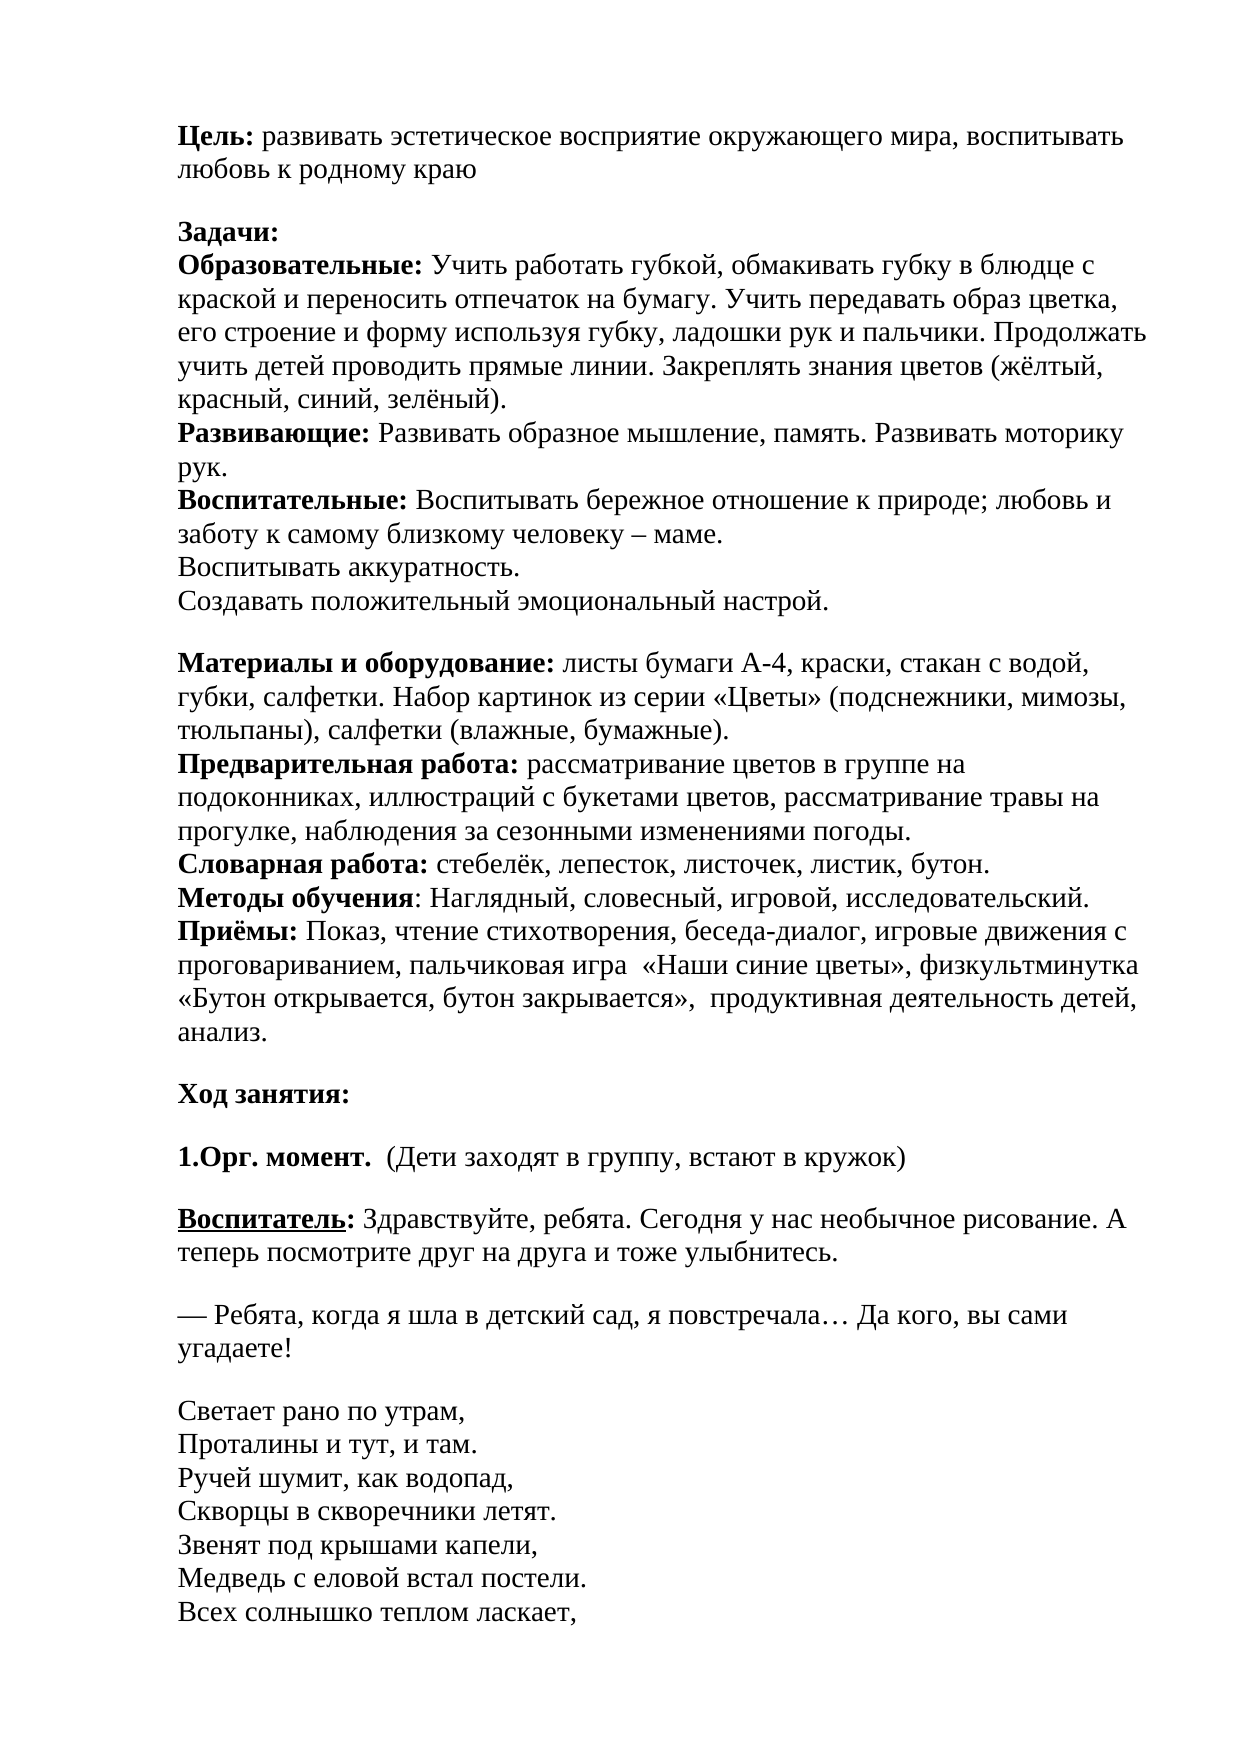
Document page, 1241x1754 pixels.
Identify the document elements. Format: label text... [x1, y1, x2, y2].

text Медведь с еловой встал постели. [177, 1560, 1152, 1594]
text Светает рано по утрам, [177, 1393, 1152, 1426]
text 1.Орг. момент. (Дети заходят в группу, встают в кружок) [177, 1139, 1152, 1201]
text — Ребята, когда я шла в детский сад, я повстречала… Да кого, вы сами угадаете! [177, 1297, 1152, 1393]
text Ручей шумит, как водопад, [177, 1460, 1152, 1493]
text Материалы и оборудование: листы бумаги А-4, краски, стакан с водой, губки, салфетки. Набор картинок из серии «Цветы» (подснежники, мимозы, тюльпаны), салфетки (влажные, бумажные). Предварительная работа: рассматривание цветов в группе на подоконниках, иллюстраций с букетами цветов, рассматривание травы на прогулке, наблюдения за сезонными изменениями погоды. Словарная работа: стебелёк, лепесток, листочек, листик, бутон. Методы обучения: Наглядный, словесный, игровой, исследовательский. Приёмы: Показ, чтение стихотворения, беседа-диалог, игровые движения с проговариванием, пальчиковая игра «Наши синие цветы», физкультминутка «Бутон открывается, бутон закрывается», продуктивная деятельность детей, анализ. [177, 645, 1152, 1076]
text Проталины и тут, и там. [177, 1426, 1152, 1460]
text Скворцы в скворечники летят. [177, 1493, 1152, 1527]
text Воспитатель: Здравствуйте, ребята. Сегодня у нас необычное рисование. А теперь посмотрите друг на друга и тоже улыбнитесь. [177, 1201, 1152, 1297]
text Всех солнышко теплом ласкает, [177, 1594, 1152, 1627]
text Звенят под крышами капели, [177, 1527, 1152, 1560]
text Ход занятия: [177, 1076, 1152, 1139]
text Цель: развивать эстетическое восприятие окружающего мира, воспитывать любовь к родному краю [177, 118, 1152, 214]
text Задачи: Образовательные: Учить работать губкой, обмакивать губку в блюдце с краской и переносить отпечаток на бумагу. Учить передавать образ цветка, его строение и форму используя губку, ладошки рук и пальчики. Продолжать учить детей проводить прямые линии. Закреплять знания цветов (жёлтый, красный, синий, зелёный). Развивающие: Развивать образное мышление, память. Развивать моторику рук. Воспитательные: Воспитывать бережное отношение к природе; любовь и заботу к самому близкому человеку – маме. Воспитывать аккуратность. Создавать положительный эмоциональный настрой. [177, 214, 1152, 645]
